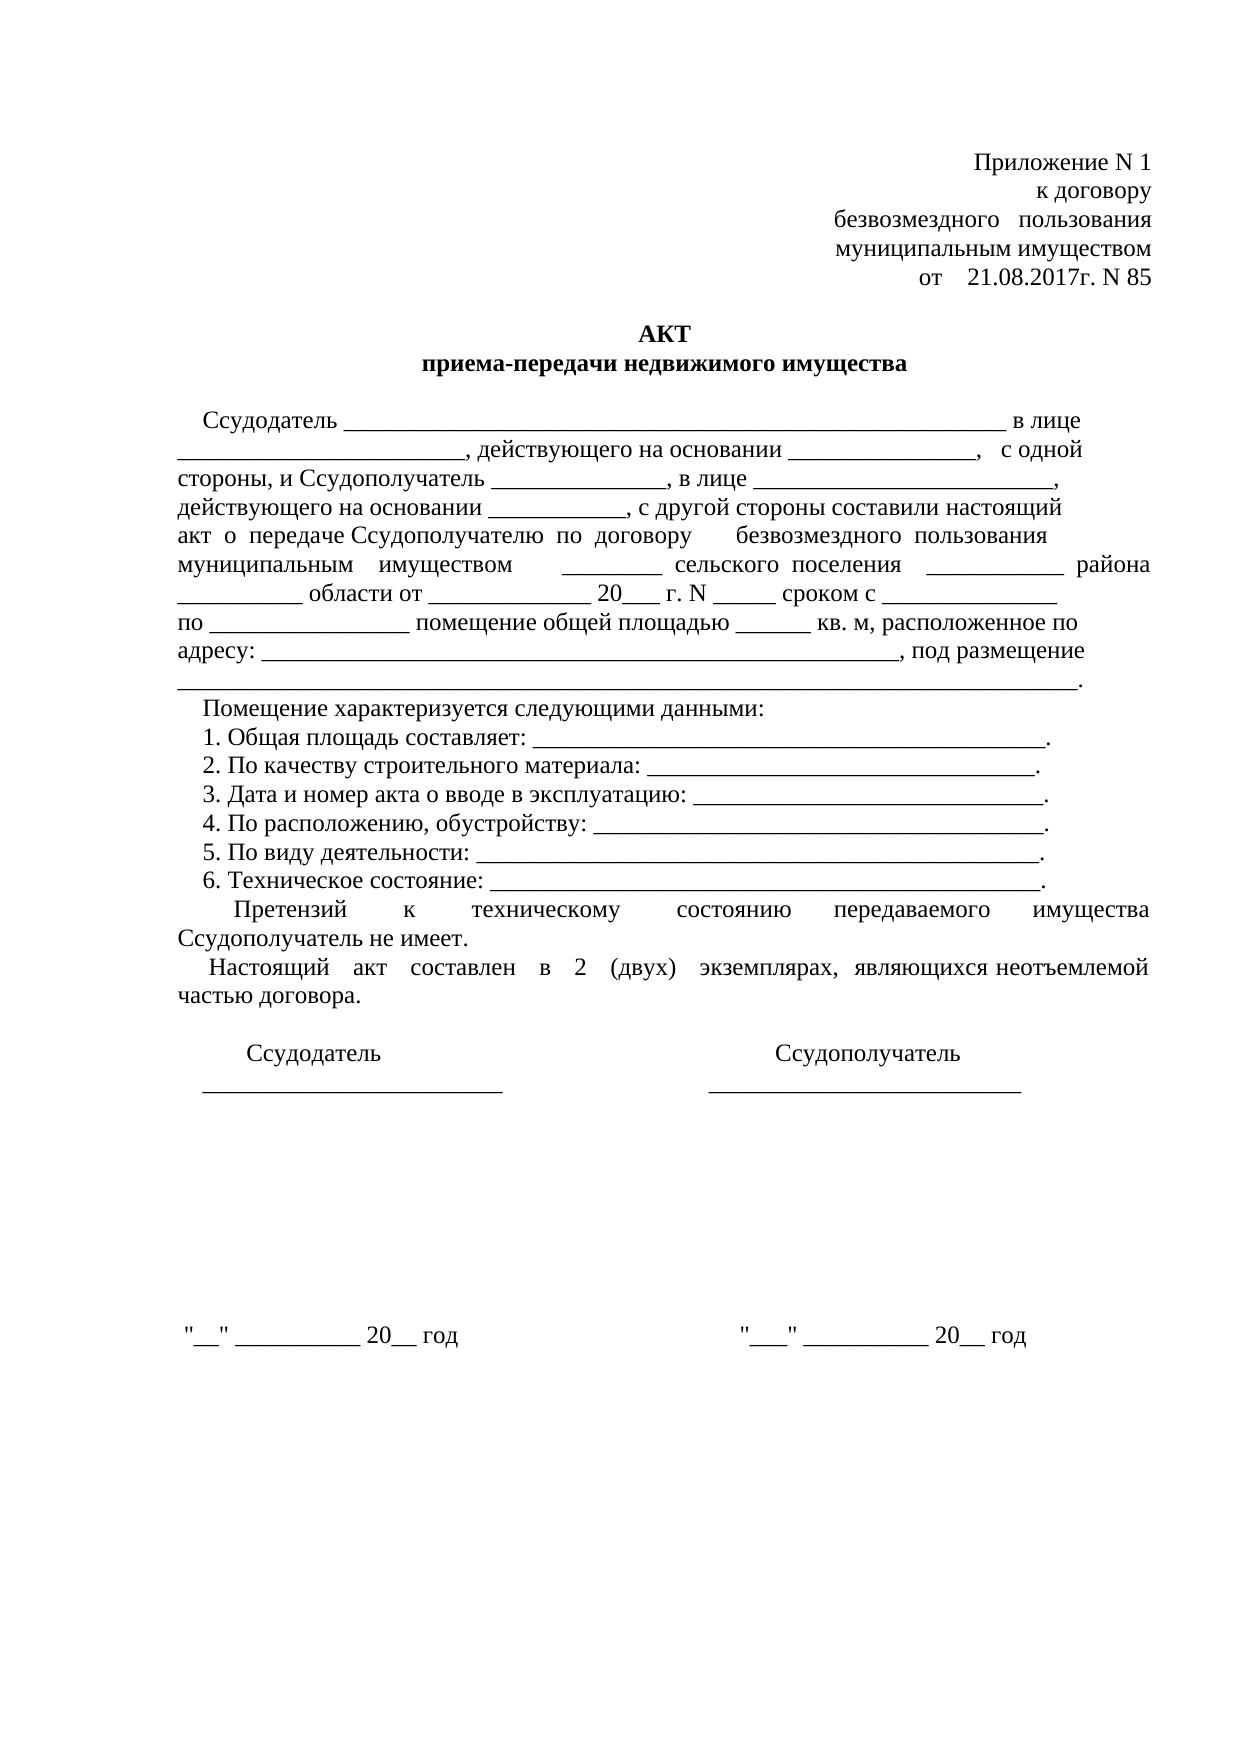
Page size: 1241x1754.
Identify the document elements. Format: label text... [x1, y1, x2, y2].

text _______________________, действующего на основании _______________, с одной [177, 434, 1152, 463]
text стороны, и Ссудополучатель ______________, в лице ________________________, [177, 463, 1152, 492]
text Приложение N 1 [177, 147, 1152, 176]
text ________________________________________________________________________. [177, 664, 1152, 693]
text Помещение характеризуется следующими данными: [177, 693, 1152, 722]
text Претензий к техническому состоянию передаваемого имущества Ссудополучатель не имеет. [177, 894, 1152, 952]
text 2. По качеству строительного материала: _______________________________. [177, 751, 1152, 779]
text приема-передачи недвижимого имущества [177, 348, 1152, 377]
text 5. По виду деятельности: _____________________________________________. [177, 837, 1152, 866]
text к договору [177, 176, 1152, 204]
text Ссудодатель _____________________________________________________ в лице [177, 406, 1152, 434]
text безвозмездного пользования [177, 204, 1152, 233]
text Ссудодатель Ссудополучатель [177, 1038, 1152, 1067]
text муниципальным имуществом ________ сельского поселения ___________ района __________ области от _____________ 20___ г. N _____ сроком с ______________ [177, 549, 1152, 607]
text Настоящий акт составлен в 2 (двух) экземплярах, являющихся неотъемлемой частью договора. [177, 952, 1152, 1009]
text акт о передаче Ссудополучателю по договору безвозмездного пользования [177, 521, 1152, 549]
text действующего на основании ___________, с другой стороны составили настоящий [177, 492, 1152, 521]
text по ________________ помещение общей площадью ______ кв. м, расположенное по [177, 607, 1152, 636]
text 1. Общая площадь составляет: _________________________________________. [177, 722, 1152, 751]
text "__" __________ 20__ год "___" __________ 20__ год [177, 1321, 1152, 1349]
text ________________________ _________________________ [177, 1067, 1152, 1096]
text АКТ [177, 319, 1152, 348]
text 3. Дата и номер акта о вводе в эксплуатацию: ____________________________. [177, 779, 1152, 808]
text 4. По расположению, обустройству: ____________________________________. [177, 808, 1152, 837]
text от 21.08.2017г. N 85 [177, 262, 1152, 291]
text муниципальным имуществом [177, 233, 1152, 262]
text адресу: ___________________________________________________, под размещение [177, 636, 1152, 664]
text 6. Техническое состояние: ____________________________________________. [177, 866, 1152, 894]
